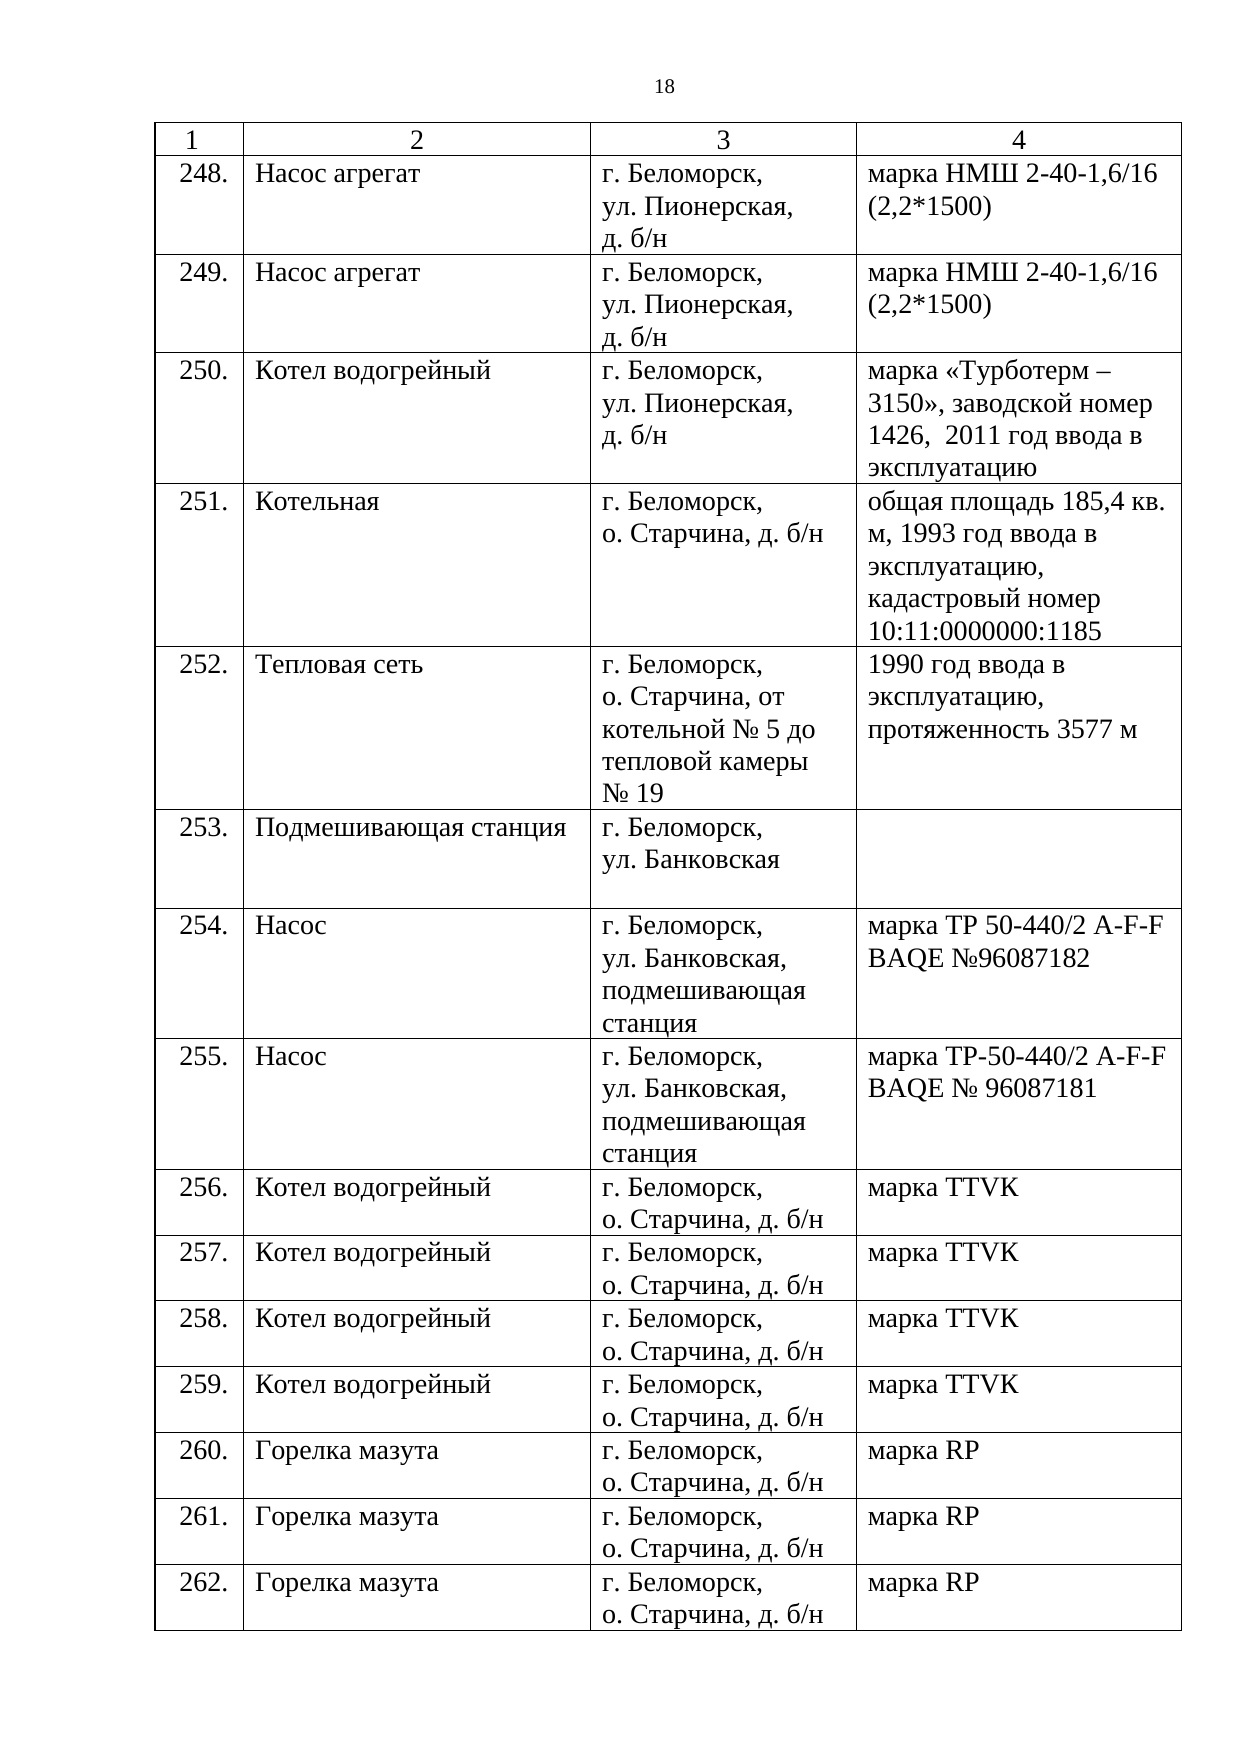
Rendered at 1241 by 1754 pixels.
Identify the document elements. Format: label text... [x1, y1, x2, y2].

table_cell [156, 353, 243, 483]
table_cell марка НМШ 2-40-1,6/16 (2,2*1500) [857, 156, 1181, 254]
table_cell [156, 810, 243, 907]
table_cell марка ТТVК [857, 1170, 1181, 1234]
table_cell г. Беломорск, о. Старчина, д. б/н [591, 1170, 856, 1234]
table_cell Насос агрегат [244, 255, 590, 352]
table_cell г. Беломорск, о. Старчина, от котельной № 5 до тепловой камеры № 19 [591, 647, 856, 809]
table_cell Котел водогрейный [244, 1236, 590, 1300]
table_cell марка ТР 50-440/2 А-F-F BAQE №96087182 [857, 909, 1181, 1038]
table_cell [156, 1433, 243, 1498]
table_cell марка «Турботерм – 3150», заводской номер 1426, 2011 год ввода в эксплуатацию [857, 353, 1181, 483]
table_cell Горелка мазута [244, 1565, 590, 1629]
table_cell г. Беломорск, о. Старчина, д. б/н [591, 1367, 856, 1432]
table_cell марка ТТVК [857, 1236, 1181, 1300]
table_cell Насос [244, 1039, 590, 1169]
table_header 1 [156, 123, 243, 155]
table_cell Насос агрегат [244, 156, 590, 254]
table_cell г. Беломорск, о. Старчина, д. б/н [591, 1301, 856, 1366]
table_cell [156, 1499, 243, 1564]
table_cell марка RP [857, 1565, 1181, 1629]
table_cell г. Беломорск, о. Старчина, д. б/н [591, 1236, 856, 1300]
table_cell [857, 810, 1181, 907]
table_cell [156, 909, 243, 1038]
table_cell марка ТТVК [857, 1301, 1181, 1366]
table_header 2 [244, 123, 590, 155]
table_cell [156, 1236, 243, 1300]
table_cell Котел водогрейный [244, 1170, 590, 1234]
table_cell [156, 1039, 243, 1169]
table_cell [156, 484, 243, 646]
table_header 4 [857, 123, 1181, 155]
table_cell [156, 255, 243, 352]
table_cell марка ТР-50-440/2 А-F-F BAQE № 96087181 [857, 1039, 1181, 1169]
table_cell [156, 1170, 243, 1234]
table_cell [156, 647, 243, 809]
table_cell г. Беломорск, ул. Банковская [591, 810, 856, 907]
table_cell Котел водогрейный [244, 1367, 590, 1432]
table_cell г. Беломорск, ул. Банковская, подмешивающая станция [591, 1039, 856, 1169]
table_cell г. Беломорск, ул. Пионерская, д. б/н [591, 255, 856, 352]
table_cell г. Беломорск, о. Старчина, д. б/н [591, 1499, 856, 1564]
table_cell Подмешивающая станция [244, 810, 590, 907]
table_cell [156, 1565, 243, 1629]
table_cell г. Беломорск, о. Старчина, д. б/н [591, 484, 856, 646]
table_cell г. Беломорск, о. Старчина, д. б/н [591, 1433, 856, 1498]
table_cell г. Беломорск, ул. Пионерская, д. б/н [591, 156, 856, 254]
table_cell Горелка мазута [244, 1499, 590, 1564]
table_cell 1990 год ввода в эксплуатацию, протяженность 3577 м [857, 647, 1181, 809]
table_cell марка RP [857, 1499, 1181, 1564]
table_header 3 [591, 123, 856, 155]
table_cell марка НМШ 2-40-1,6/16 (2,2*1500) [857, 255, 1181, 352]
table_cell г. Беломорск, о. Старчина, д. б/н [591, 1565, 856, 1629]
table_cell Котел водогрейный [244, 1301, 590, 1366]
table_cell марка ТТVК [857, 1367, 1181, 1432]
table_cell общая площадь 185,4 кв. м, 1993 год ввода в эксплуатацию, кадастровый номер 10:11:0000000:1185 [857, 484, 1181, 646]
table_cell Тепловая сеть [244, 647, 590, 809]
table_cell Насос [244, 909, 590, 1038]
table_cell Котел водогрейный [244, 353, 590, 483]
table_cell Котельная [244, 484, 590, 646]
table_cell [156, 156, 243, 254]
table_cell г. Беломорск, ул. Банковская, подмешивающая станция [591, 909, 856, 1038]
table_cell [156, 1301, 243, 1366]
table_cell марка RP [857, 1433, 1181, 1498]
table_cell Горелка мазута [244, 1433, 590, 1498]
table_cell г. Беломорск, ул. Пионерская, д. б/н [591, 353, 856, 483]
table_cell [156, 1367, 243, 1432]
